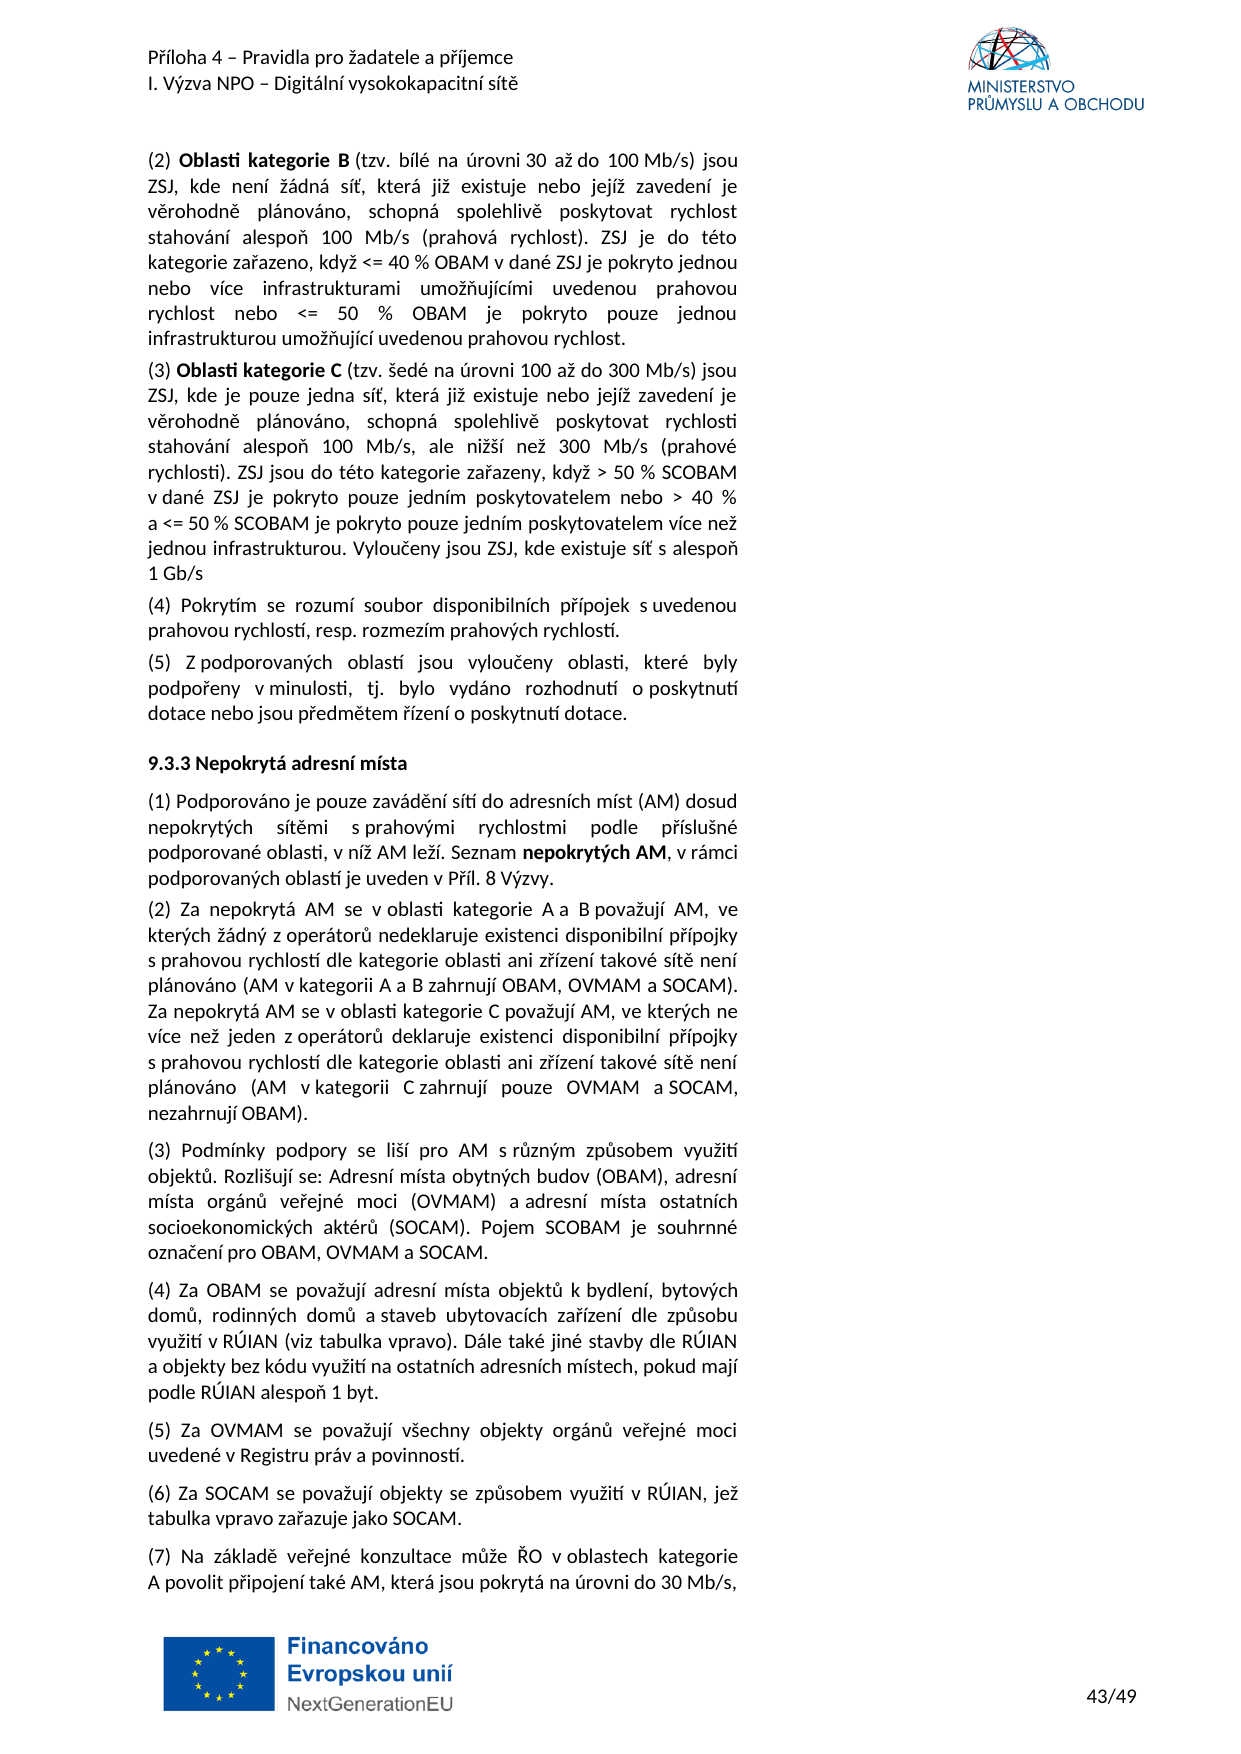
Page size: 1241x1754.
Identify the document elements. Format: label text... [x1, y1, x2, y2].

text (4) Za OBAM se považují adresní místa objektů k bydlení, bytových domů, rodinných domů a staveb ubytovacích zařízení dle způsobu využití v RÚIAN (viz tabulka vpravo). Dále také jiné stavby dle RÚIAN a objekty bez kódu využití na ostatních adresních místech, pokud mají podle RÚIAN alespoň 1 byt. [148, 1277, 738, 1404]
picture [957, 15, 1155, 122]
text (2) Oblasti kategorie B (tzv. bílé na úrovni 30 až do 100 Mb/s) jsou ZSJ, kde není žádná síť, která již existuje nebo jejíž zavedení je věrohodně plánováno, schopná spolehlivě poskytovat rychlost stahování alespoň 100 Mb/s (prahová rychlost). ZSJ je do této kategorie zařazeno, když <= 40 % OBAM v dané ZSJ je pokryto jednou nebo více infrastrukturami umožňujícími uvedenou prahovou rychlost nebo <= 50 % OBAM je pokryto pouze jednou infrastrukturou umožňující uvedenou prahovou rychlost. [148, 148, 738, 351]
text (1) Podporováno je pouze zavádění sítí do adresních míst (AM) dosud nepokrytých sítěmi s prahovými rychlostmi podle příslušné podporované oblasti, v níž AM leží. Seznam nepokrytých AM, v rámci podporovaných oblastí je uveden v Příl. 8 Výzvy. [148, 788, 738, 890]
picture [155, 1625, 474, 1720]
subtitle 9.3.3 Nepokrytá adresní místa [148, 751, 738, 776]
text (5) Z podporovaných oblastí jsou vyloučeny oblasti, které byly podpořeny v minulosti, tj. bylo vydáno rozhodnutí o poskytnutí dotace nebo jsou předmětem řízení o poskytnutí dotace. [148, 649, 738, 726]
text (4) Pokrytím se rozumí soubor disponibilních přípojek s uvedenou prahovou rychlostí, resp. rozmezím prahových rychlostí. [148, 592, 738, 643]
text (3) Podmínky podpory se liší pro AM s různým způsobem využití objektů. Rozlišují se: Adresní místa obytných budov (OBAM), adresní místa orgánů veřejné moci (OVMAM) a adresní místa ostatních socioekonomických aktérů (SOCAM). Pojem SCOBAM je souhrnné označení pro OBAM, OVMAM a SOCAM. [148, 1138, 738, 1265]
text (5) Za OVMAM se považují všechny objekty orgánů veřejné moci uvedené v Registru práv a povinností. [148, 1417, 738, 1468]
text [148, 1543, 738, 1594]
text (2) Za nepokrytá AM se v oblasti kategorie A a B považují AM, ve kterých žádný z operátorů nedeklaruje existenci disponibilní přípojky s prahovou rychlostí dle kategorie oblasti ani zřízení takové sítě není plánováno (AM v kategorii A a B zahrnují OBAM, OVMAM a SOCAM). Za nepokrytá AM se v oblasti kategorie C považují AM, ve kterých ne více než jeden z operátorů deklaruje existenci disponibilní přípojky s prahovou rychlostí dle kategorie oblasti ani zřízení takové sítě není plánováno (AM v kategorii C zahrnují pouze OVMAM a SOCAM, nezahrnují OBAM). [148, 896, 738, 1125]
text (6) Za SOCAM se považují objekty se způsobem využití v RÚIAN, jež tabulka vpravo zařazuje jako SOCAM. [148, 1480, 738, 1531]
text (3) Oblasti kategorie C (tzv. šedé na úrovni 100 až do 300 Mb/s) jsou ZSJ, kde je pouze jedna síť, která již existuje nebo jejíž zavedení je věrohodně plánováno, schopná spolehlivě poskytovat rychlosti stahování alespoň 100 Mb/s, ale nižší než 300 Mb/s (prahové rychlosti). ZSJ jsou do této kategorie zařazeny, když > 50 % SCOBAM v dané ZSJ je pokryto pouze jedním poskytovatelem nebo > 40 % a <= 50 % SCOBAM je pokryto pouze jedním poskytovatelem více než jednou infrastrukturou. Vyloučeny jsou ZSJ, kde existuje síť s alespoň 1 Gb/s [148, 357, 738, 586]
